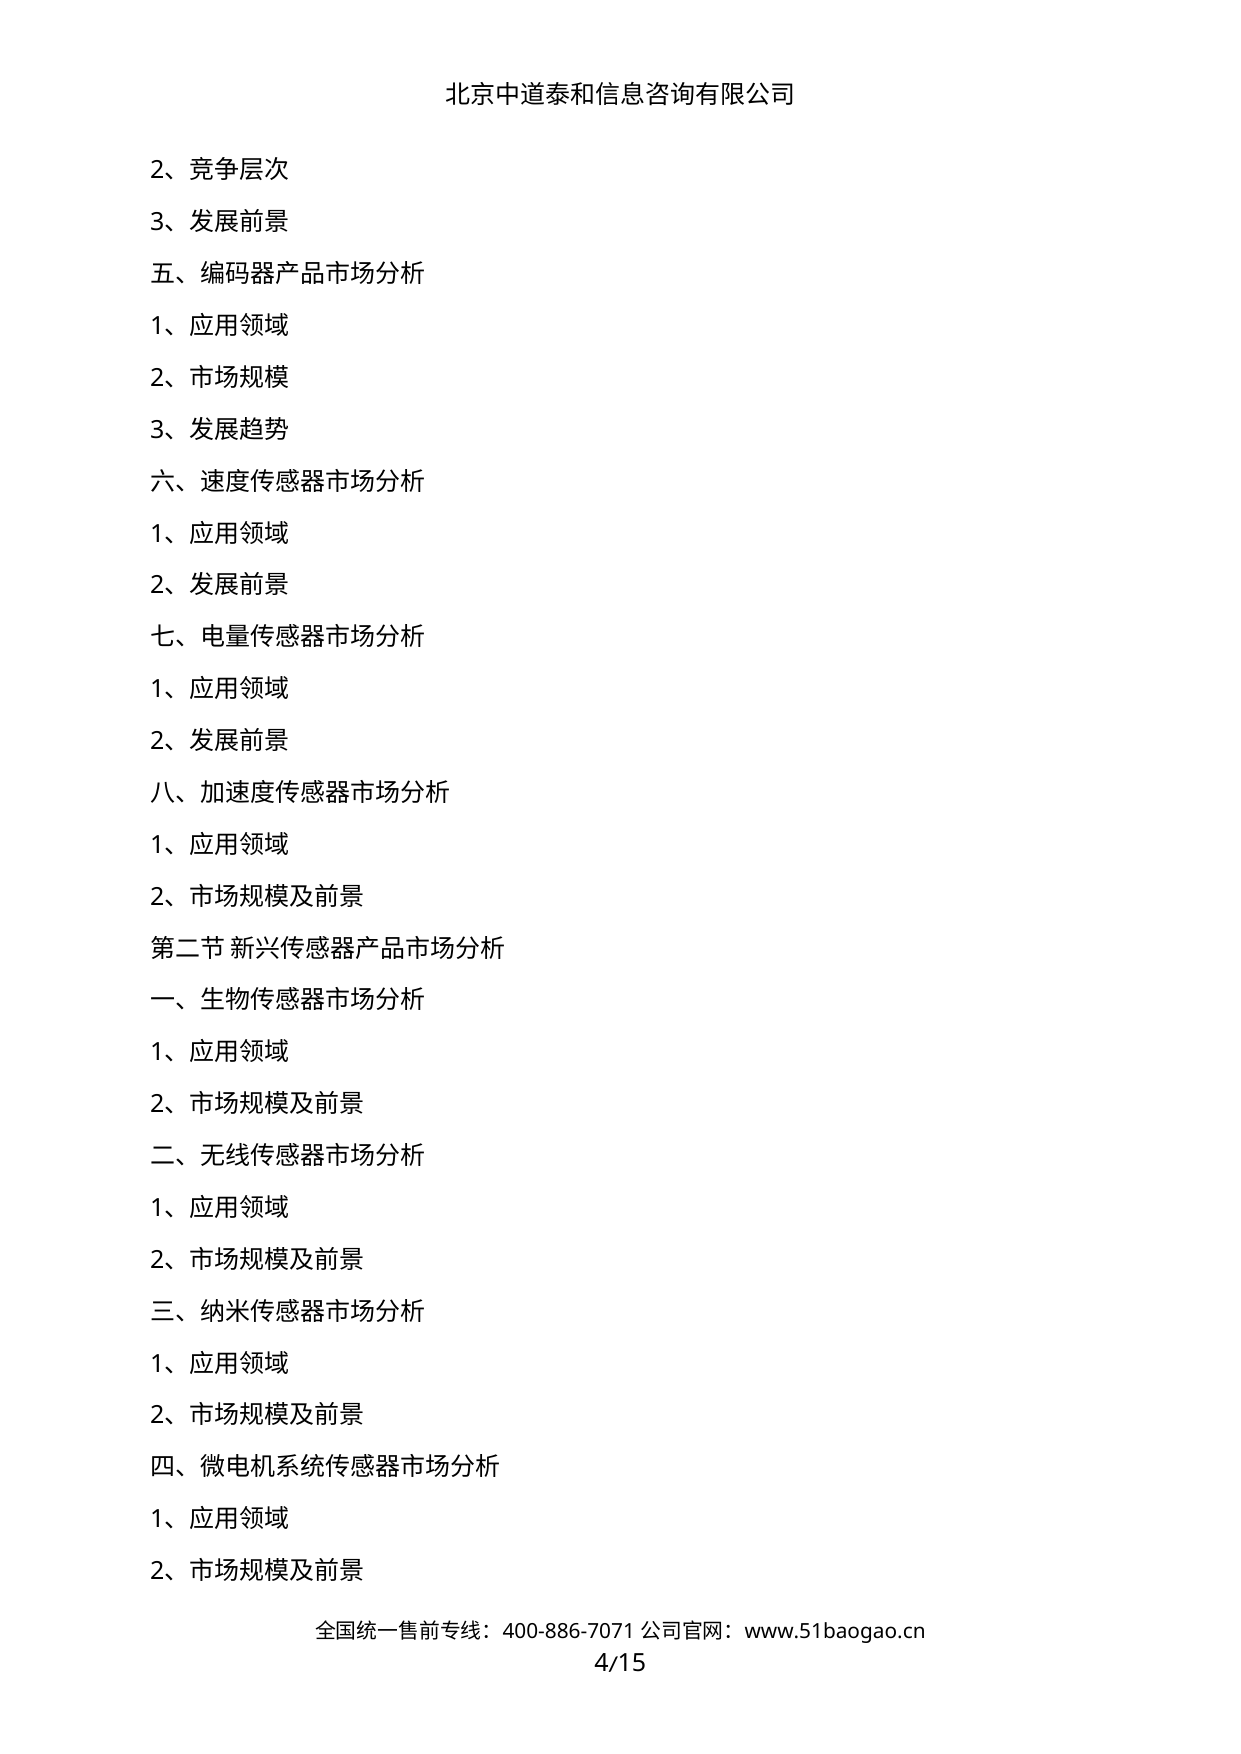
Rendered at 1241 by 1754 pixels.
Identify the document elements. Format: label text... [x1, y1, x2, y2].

text 2、市场规模及前景 [150, 1395, 1090, 1431]
text 1、应用领域 [150, 1499, 1090, 1535]
text 2、发展前景 [150, 721, 1090, 757]
text 七、电量传感器市场分析 [150, 617, 1090, 653]
text 1、应用领域 [150, 306, 1090, 342]
text 二、无线传感器市场分析 [150, 1136, 1090, 1172]
text 第二节 新兴传感器产品市场分析 [150, 928, 1090, 964]
text 2、竞争层次 [150, 150, 1090, 186]
text 3、发展趋势 [150, 409, 1090, 446]
text 六、速度传感器市场分析 [150, 461, 1090, 497]
text 2、发展前景 [150, 565, 1090, 601]
text 三、纳米传感器市场分析 [150, 1291, 1090, 1327]
text 1、应用领域 [150, 669, 1090, 705]
text 1、应用领域 [150, 1343, 1090, 1379]
text 2、市场规模及前景 [150, 1084, 1090, 1120]
text 2、市场规模及前景 [150, 1551, 1090, 1587]
text 四、微电机系统传感器市场分析 [150, 1447, 1090, 1483]
text 1、应用领域 [150, 513, 1090, 549]
text 1、应用领域 [150, 1187, 1090, 1224]
text 1、应用领域 [150, 1032, 1090, 1068]
text 3、发展前景 [150, 202, 1090, 238]
text 一、生物传感器市场分析 [150, 980, 1090, 1016]
text 2、市场规模及前景 [150, 1239, 1090, 1276]
text 五、编码器产品市场分析 [150, 254, 1090, 290]
text 八、加速度传感器市场分析 [150, 772, 1090, 809]
text 2、市场规模 [150, 357, 1090, 394]
text 2、市场规模及前景 [150, 876, 1090, 912]
text 1、应用领域 [150, 824, 1090, 861]
